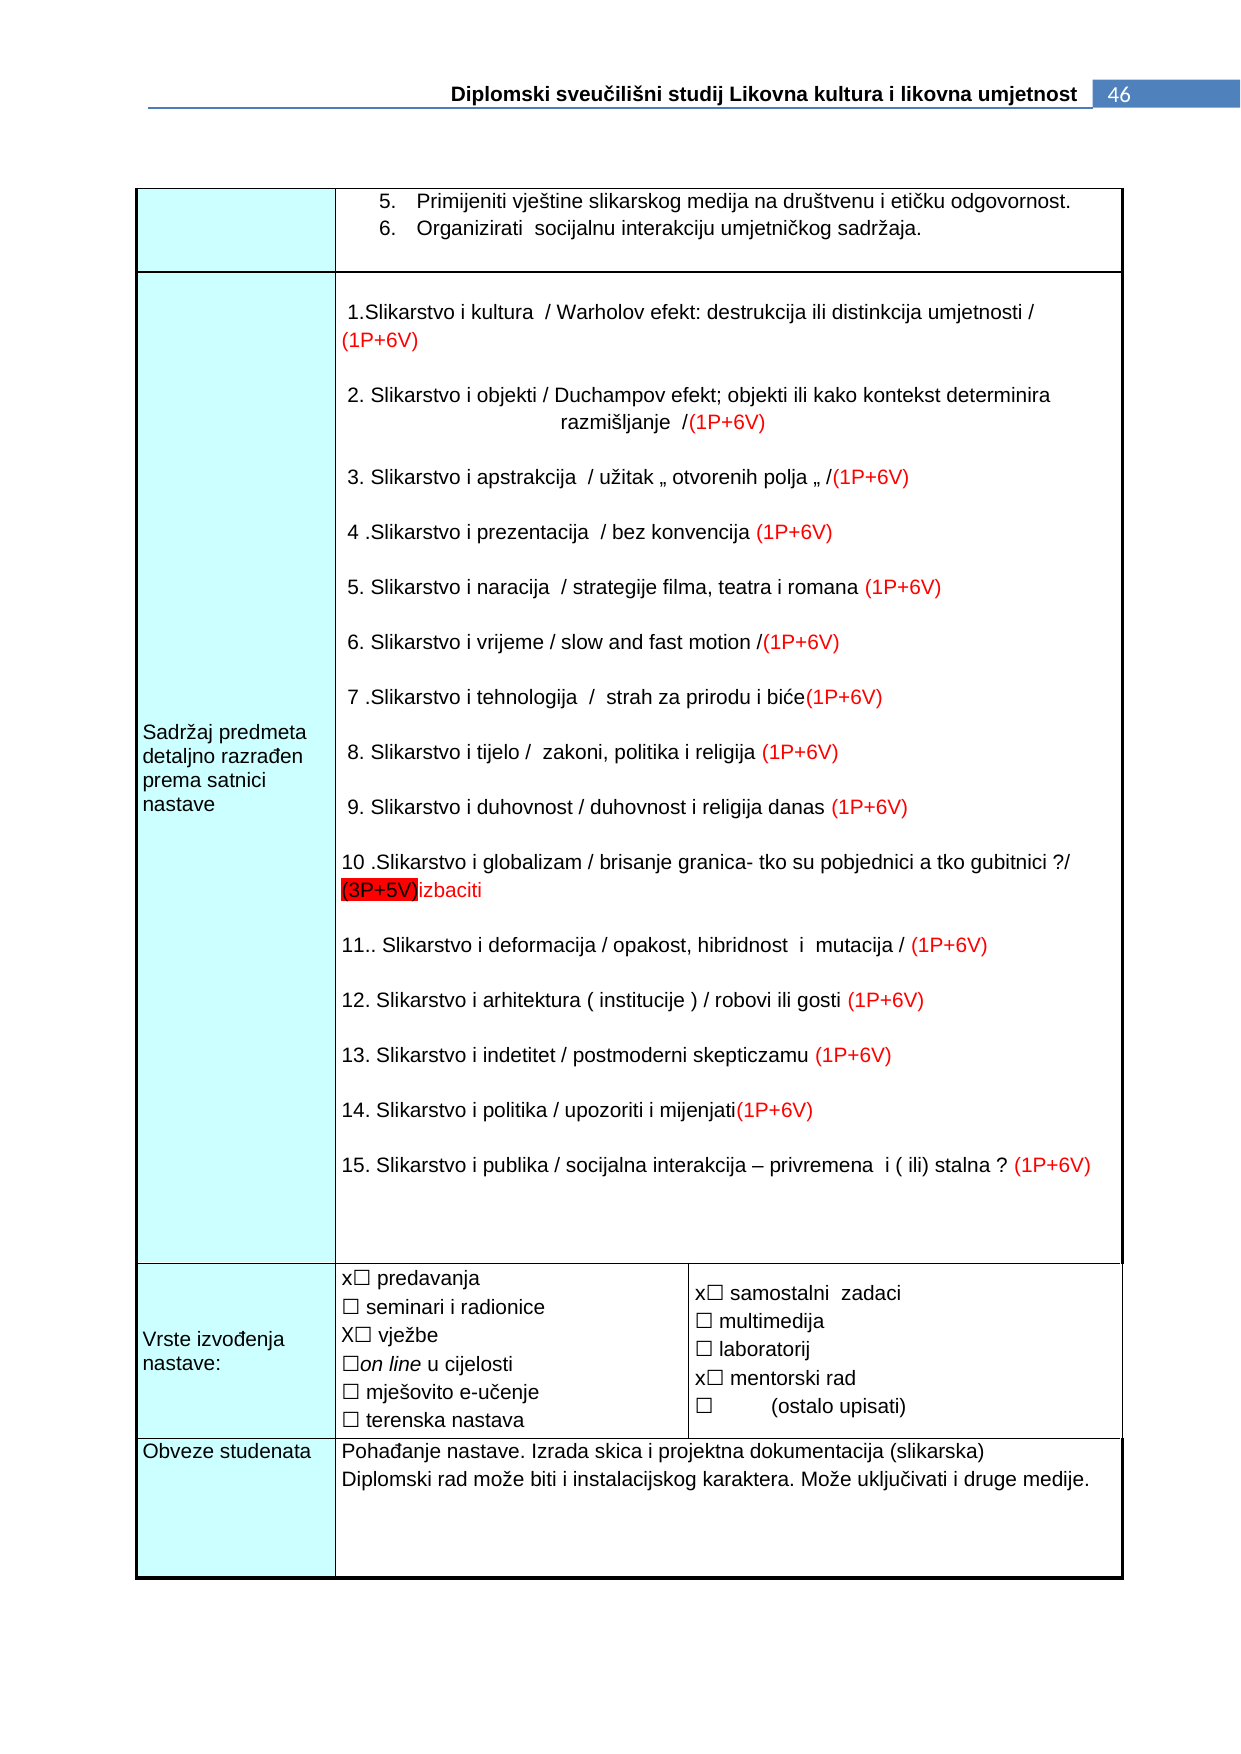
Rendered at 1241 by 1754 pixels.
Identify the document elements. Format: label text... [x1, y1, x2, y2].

table_cell x☐ samostalni zadaci ☐ multimedija ☐ laboratorij x☐ mentorski rad ☐ (ostalo upisati) [689, 1263, 1122, 1438]
table_cell Vrste izvođenja nastave: [138, 1264, 335, 1438]
table_cell x☐ predavanja ☐ seminari i radionice X☐ vježbe ☐on line u cijelosti ☐ mješovito e-učenje ☐ terenska nastava [336, 1264, 688, 1438]
table_cell Sadržaj predmeta detaljno razrađen prema satnici nastave [138, 273, 335, 1262]
table_cell Obveze studenata [138, 1439, 335, 1576]
table_cell 1.Slikarstvo i kultura / Warholov efekt: destrukcija ili distinkcija umjetnosti / (1P+6V) 2. Slikarstvo i objekti / Duchampov efekt; objekti ili kako kontekst determinira razmišljanje /(1P+6V) 3. Slikarstvo i apstrakcija / užitak „ otvorenih polja „ /(1P+6V) 4 .Slikarstvo i prezentacija / bez konvencija (1P+6V) 5. Slikarstvo i naracija / strategije filma, teatra i romana (1P+6V) 6. Slikarstvo i vrijeme / slow and fast motion /(1P+6V) 7 .Slikarstvo i tehnologija / strah za prirodu i biće(1P+6V) 8. Slikarstvo i tijelo / zakoni, politika i religija (1P+6V) 9. Slikarstvo i duhovnost / duhovnost i religija danas (1P+6V) 10 .Slikarstvo i globalizam / brisanje granica- tko su pobjednici a tko gubitnici ?/ (3P+5V)izbaciti 11.. Slikarstvo i deformacija / opakost, hibridnost i mutacija / (1P+6V) 12. Slikarstvo i arhitektura ( institucije ) / robovi ili gosti (1P+6V) 13. Slikarstvo i indetitet / postmoderni skepticzamu (1P+6V) 14. Slikarstvo i politika / upozoriti i mijenjati(1P+6V) 15. Slikarstvo i publika / socijalna interakcija – privremena i ( ili) stalna ? (1P+6V) [336, 273, 1121, 1262]
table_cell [336, 189, 1121, 271]
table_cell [138, 189, 335, 271]
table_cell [336, 1438, 1121, 1576]
